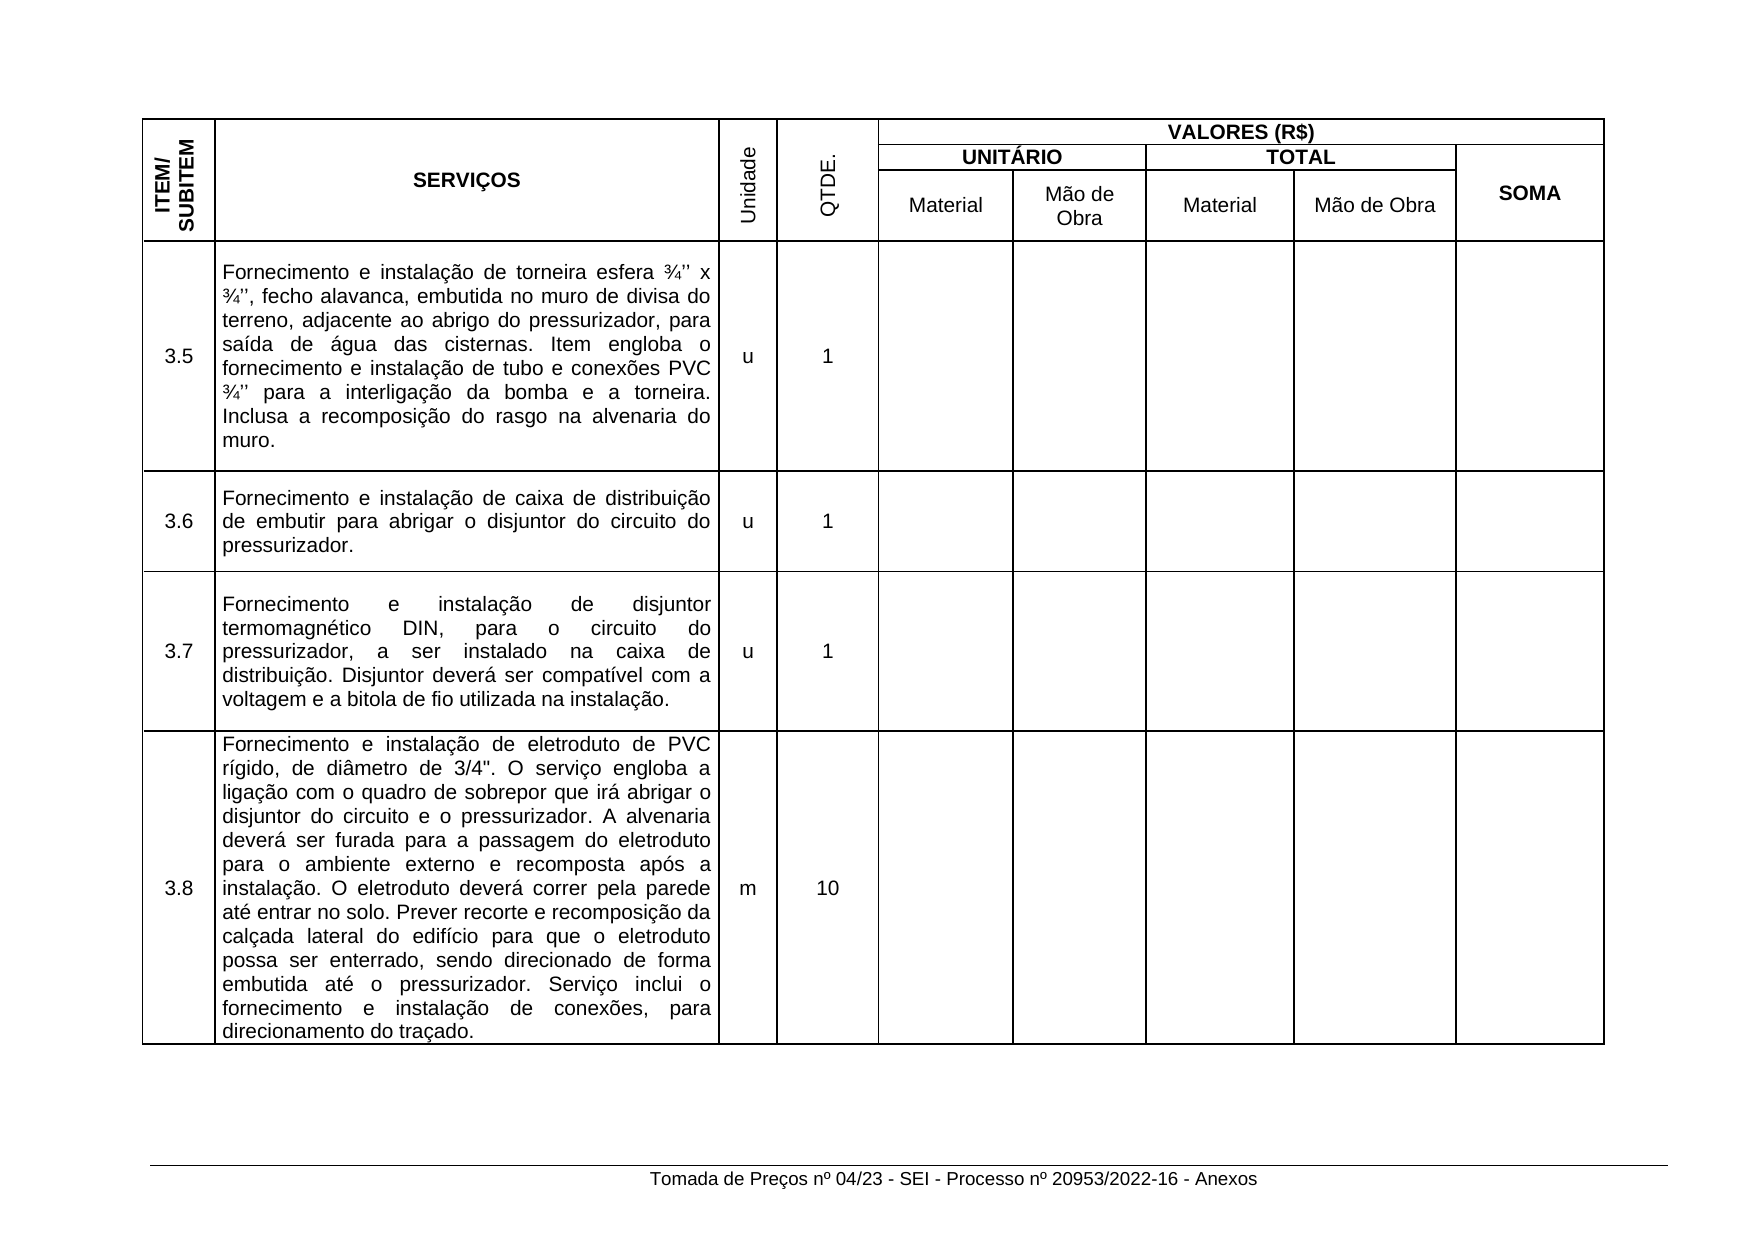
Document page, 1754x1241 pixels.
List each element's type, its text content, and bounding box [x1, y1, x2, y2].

table_cell [1457, 472, 1603, 571]
table_cell SOMA [1457, 145, 1603, 240]
table_cell u [720, 572, 776, 730]
table_header ITEM/ SUBITEM [143, 120, 214, 240]
table_cell [879, 242, 1012, 470]
table_cell Fornecimento e instalação de caixa de distribuição de embutir para abrigar o disjuntor do circuito do pressurizador. [216, 472, 718, 571]
table_cell Mão de Obra [1014, 171, 1145, 240]
table_cell [879, 572, 1012, 730]
table_cell Mão de Obra [1295, 171, 1455, 240]
table_cell Material [879, 171, 1012, 240]
table_cell 10 [778, 732, 878, 1043]
table_cell [1295, 472, 1455, 571]
table_cell TOTAL [1147, 145, 1455, 169]
table_cell u [720, 242, 776, 470]
table_cell 3.7 [143, 572, 214, 730]
table_cell [1147, 472, 1293, 571]
table_header Unidade [720, 120, 776, 240]
table_header QTDE. [778, 120, 878, 240]
table_cell Fornecimento e instalação de eletroduto de PVC rígido, de diâmetro de 3/4". O serviço engloba a ligação com o quadro de sobrepor que irá abrigar o disjuntor do circuito e o pressurizador. A alvenaria deverá ser furada para a passagem do eletroduto para o ambiente externo e recomposta após a instalação. O eletroduto deverá correr pela parede até entrar no solo. Prever recorte e recomposição da calçada lateral do edifício para que o eletroduto possa ser enterrado, sendo direcionado de forma embutida até o pressurizador. Serviço inclui o fornecimento e instalação de conexões, para direcionamento do traçado. [216, 732, 718, 1043]
table_cell 1 [778, 572, 878, 730]
table_cell 3.5 [143, 241, 214, 470]
table_cell u [720, 472, 776, 571]
table_cell [879, 472, 1012, 571]
table_cell [1014, 242, 1145, 470]
table_cell Fornecimento e instalação de disjuntor termomagnético DIN, para o circuito do pressurizador, a ser instalado na caixa de distribuição. Disjuntor deverá ser compatível com a voltagem e a bitola de fio utilizada na instalação. [216, 572, 718, 730]
table_cell [1147, 732, 1293, 1043]
table_cell [1457, 572, 1603, 730]
table_cell [1295, 732, 1455, 1043]
table_cell [1147, 242, 1293, 470]
table_cell [1147, 572, 1293, 730]
table_cell [1457, 732, 1603, 1043]
table_cell [1295, 572, 1455, 730]
table_cell 3.8 [143, 731, 214, 1043]
table_cell [1014, 572, 1145, 730]
table_cell Fornecimento e instalação de torneira esfera ¾’’ x ¾’’, fecho alavanca, embutida no muro de divisa do terreno, adjacente ao abrigo do pressurizador, para saída de água das cisternas. Item engloba o fornecimento e instalação de tubo e conexões PVC ¾’’ para a interligação da bomba e a torneira. Inclusa a recomposição do rasgo na alvenaria do muro. [216, 242, 718, 470]
table_cell [879, 732, 1012, 1043]
table_cell [1457, 242, 1603, 470]
table_cell [1295, 242, 1455, 470]
table_cell UNITÁRIO [879, 145, 1145, 169]
table_cell m [720, 732, 776, 1043]
table_header SERVIÇOS [216, 120, 718, 240]
table_cell [1014, 732, 1145, 1043]
table_cell [1014, 472, 1145, 571]
table_cell 3.6 [143, 471, 214, 571]
table_cell Material [1147, 171, 1293, 240]
table_header VALORES (R$) [879, 120, 1603, 144]
table_cell 1 [778, 472, 878, 571]
table_cell 1 [778, 242, 878, 470]
